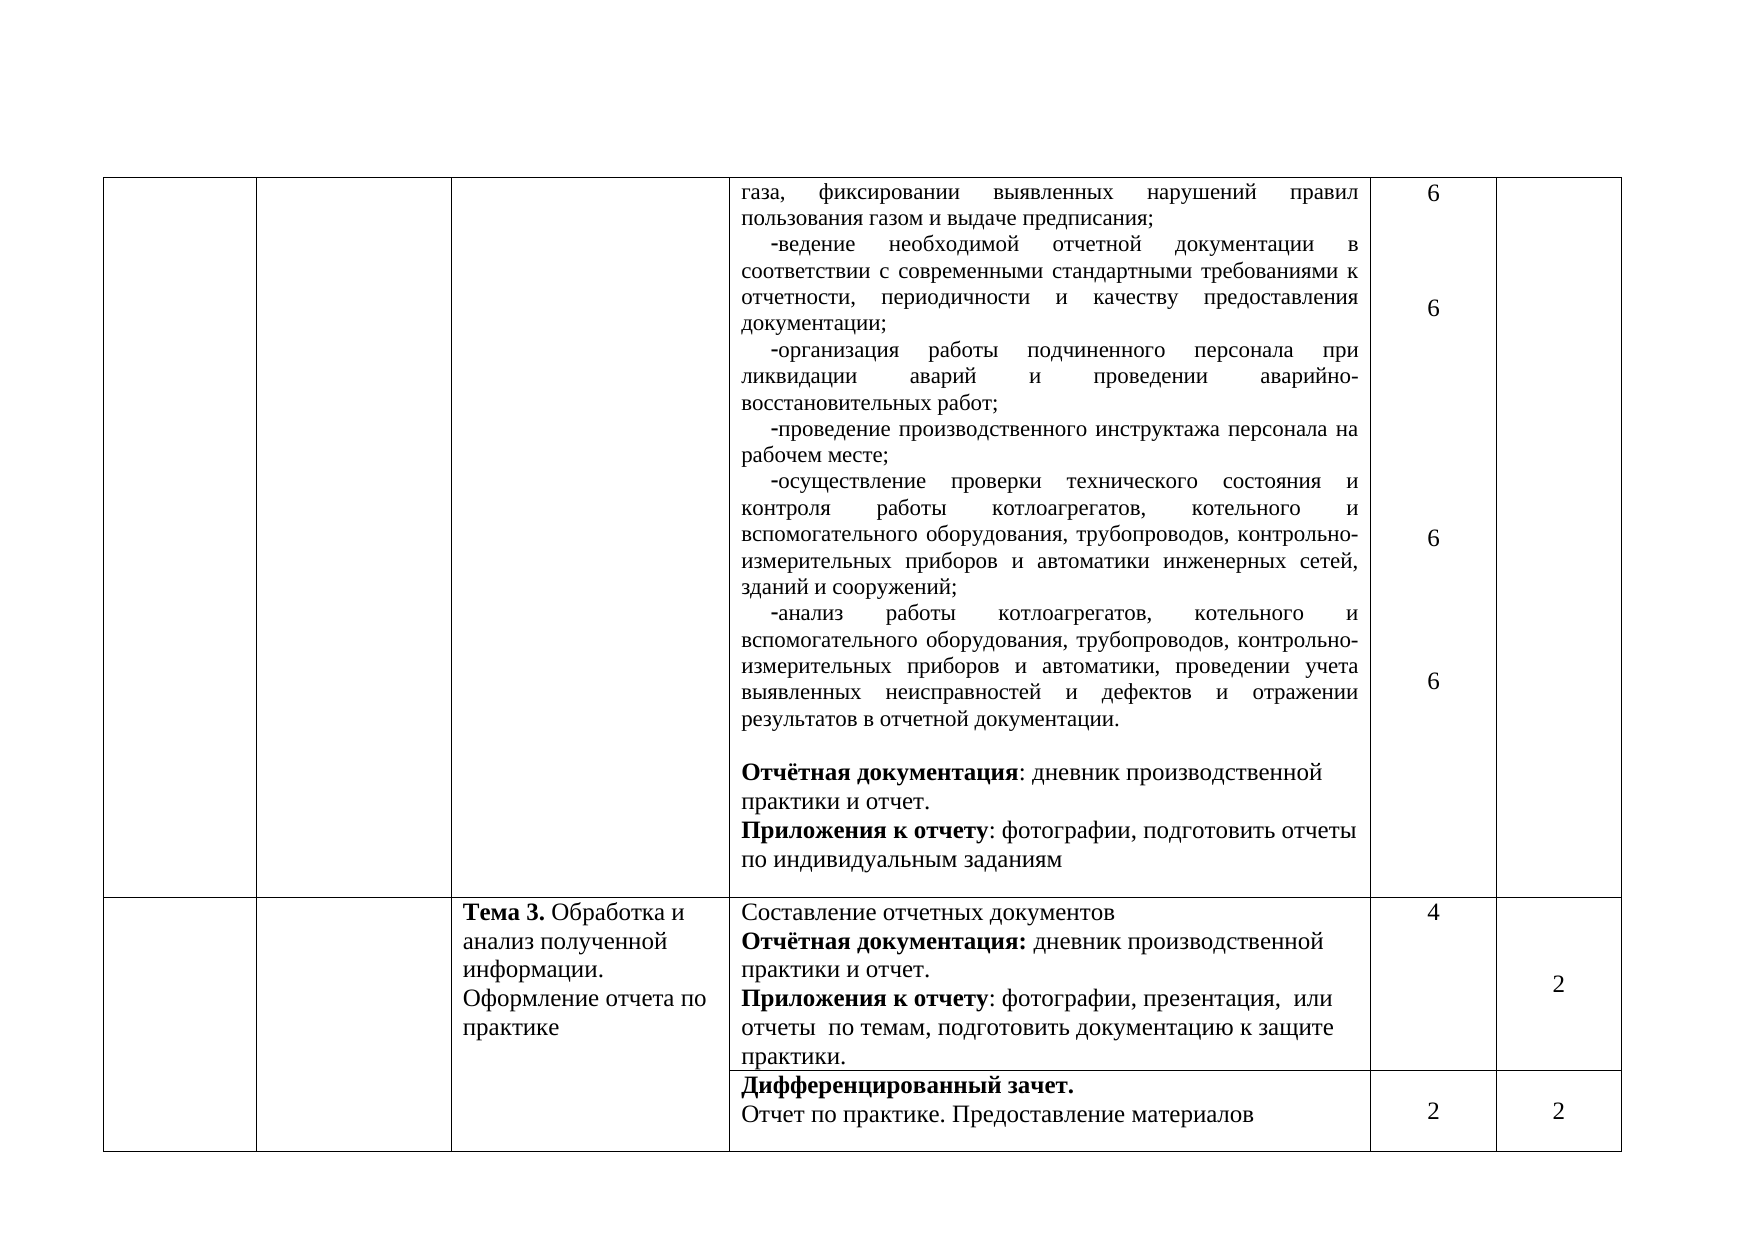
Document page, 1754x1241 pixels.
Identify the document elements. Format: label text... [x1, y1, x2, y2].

table_cell [104, 898, 256, 1151]
table_cell 2 [1497, 1071, 1621, 1151]
table_cell Составление отчетных документов Отчётная документация: дневник производственной практики и отчет. Приложения к отчету: фотографии, презентация, или отчеты по темам, подготовить документацию к защите практики. [730, 898, 1370, 1069]
table_cell Тема 3. Обработка и анализ полученной информации. Оформление отчета по практике [452, 898, 729, 1151]
table_cell 2 [1371, 1071, 1496, 1151]
table_cell 4 [1371, 898, 1496, 1069]
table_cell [730, 178, 1370, 896]
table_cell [452, 178, 729, 896]
table_cell [257, 898, 451, 1151]
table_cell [1371, 178, 1496, 896]
table_cell 3 [1497, 178, 1621, 896]
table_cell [730, 1071, 1370, 1151]
table_cell 2 [1497, 898, 1621, 1069]
